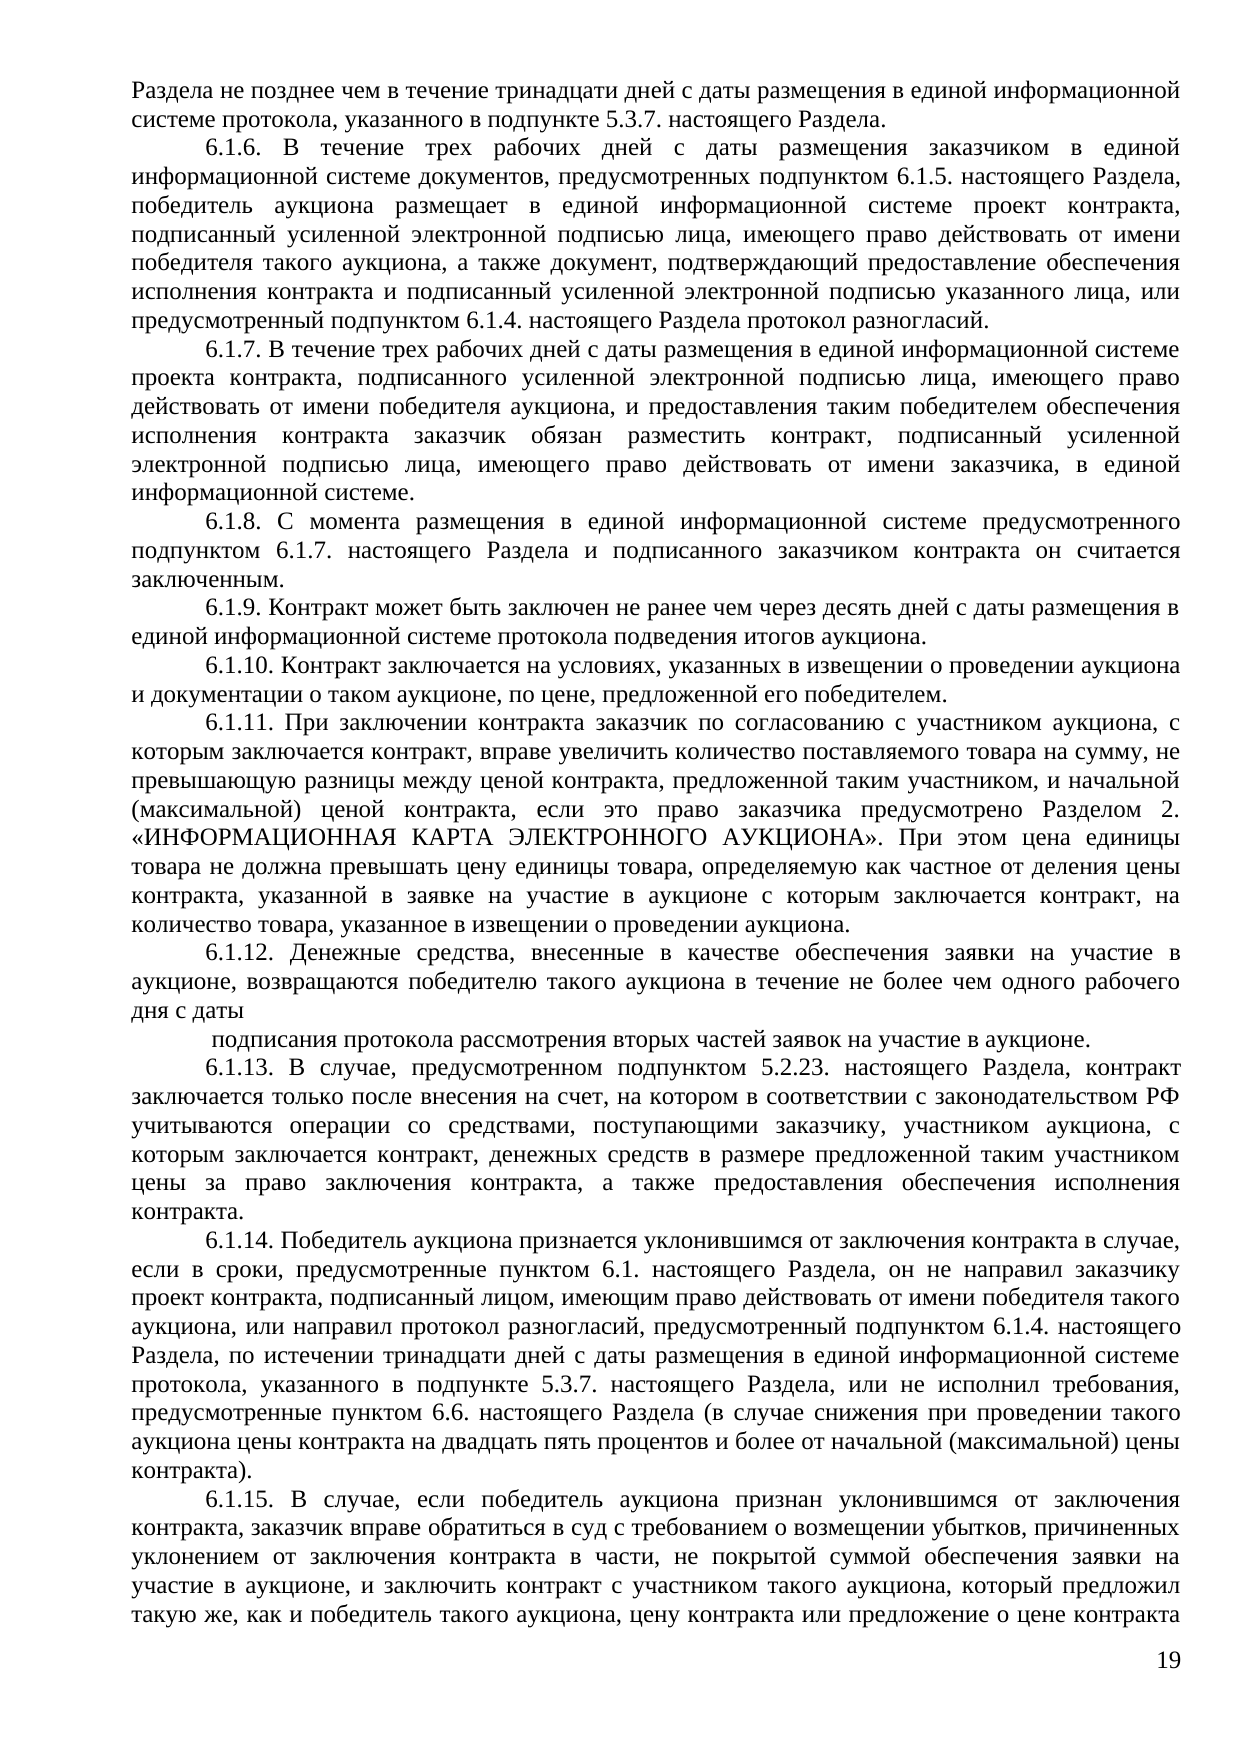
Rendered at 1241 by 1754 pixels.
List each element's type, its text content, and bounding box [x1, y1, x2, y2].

text 6.1.6. В течение трех рабочих дней с даты размещения заказчиком в единой информационной системе документов, предусмотренных подпунктом 6.1.5. настоящего Раздела, победитель аукциона размещает в единой информационной системе проект контракта, подписанный усиленной электронной подписью лица, имеющего право действовать от имени победителя такого аукциона, а также документ, подтверждающий предоставление обеспечения исполнения контракта и подписанный усиленной электронной подписью указанного лица, или предусмотренный подпунктом 6.1.4. настоящего Раздела протокол разногласий. [131, 132, 1181, 334]
text 6.1.11. При заключении контракта заказчик по согласованию с участником аукциона, с которым заключается контракт, вправе увеличить количество поставляемого товара на сумму, не превышающую разницы между ценой контракта, предложенной таким участником, и начальной (максимальной) ценой контракта, если это право заказчика предусмотрено Разделом 2. «ИНФОРМАЦИОННАЯ КАРТА ЭЛЕКТРОННОГО АУКЦИОНА». При этом цена единицы товара не должна превышать цену единицы товара, определяемую как частное от деления цены контракта, указанной в заявке на участие в аукционе с которым заключается контракт, на количество товара, указанное в извещении о проведении аукциона. [131, 707, 1181, 937]
text 6.1.13. В случае, предусмотренном подпунктом 5.2.23. настоящего Раздела, контракт заключается только после внесения на счет, на котором в соответствии с законодательством РФ учитываются операции со средствами, поступающими заказчику, участником аукциона, с которым заключается контракт, денежных средств в размере предложенной таким участником цены за право заключения контракта, а также предоставления обеспечения исполнения контракта. [131, 1052, 1181, 1225]
text 6.1.12. Денежные средства, внесенные в качестве обеспечения заявки на участие в аукционе, возвращаются победителю такого аукциона в течение не более чем одного рабочего дня с даты [131, 937, 1181, 1024]
text 6.1.9. Контракт может быть заключен не ранее чем через десять дней с даты размещения в единой информационной системе протокола подведения итогов аукциона. [131, 592, 1181, 650]
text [131, 75, 1181, 132]
text 6.1.7. В течение трех рабочих дней с даты размещения в единой информационной системе проекта контракта, подписанного усиленной электронной подписью лица, имеющего право действовать от имени победителя аукциона, и предоставления таким победителем обеспечения исполнения контракта заказчик обязан разместить контракт, подписанный усиленной электронной подписью лица, имеющего право действовать от имени заказчика, в единой информационной системе. [131, 334, 1181, 506]
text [131, 1484, 1181, 1627]
text 6.1.14. Победитель аукциона признается уклонившимся от заключения контракта в случае, если в сроки, предусмотренные пунктом 6.1. настоящего Раздела, он не направил заказчику проект контракта, подписанный лицом, имеющим право действовать от имени победителя такого аукциона, или направил протокол разногласий, предусмотренный подпунктом 6.1.4. настоящего Раздела, по истечении тринадцати дней с даты размещения в единой информационной системе протокола, указанного в подпункте 5.3.7. настоящего Раздела, или не исполнил требования, предусмотренные пунктом 6.6. настоящего Раздела (в случае снижения при проведении такого аукциона цены контракта на двадцать пять процентов и более от начальной (максимальной) цены контракта). [131, 1225, 1181, 1484]
text подписания протокола рассмотрения вторых частей заявок на участие в аукционе. [131, 1024, 1181, 1052]
text 6.1.8. С момента размещения в единой информационной системе предусмотренного подпунктом 6.1.7. настоящего Раздела и подписанного заказчиком контракта он считается заключенным. [131, 506, 1181, 592]
text 6.1.10. Контракт заключается на условиях, указанных в извещении о проведении аукциона и документации о таком аукционе, по цене, предложенной его победителем. [131, 650, 1181, 707]
